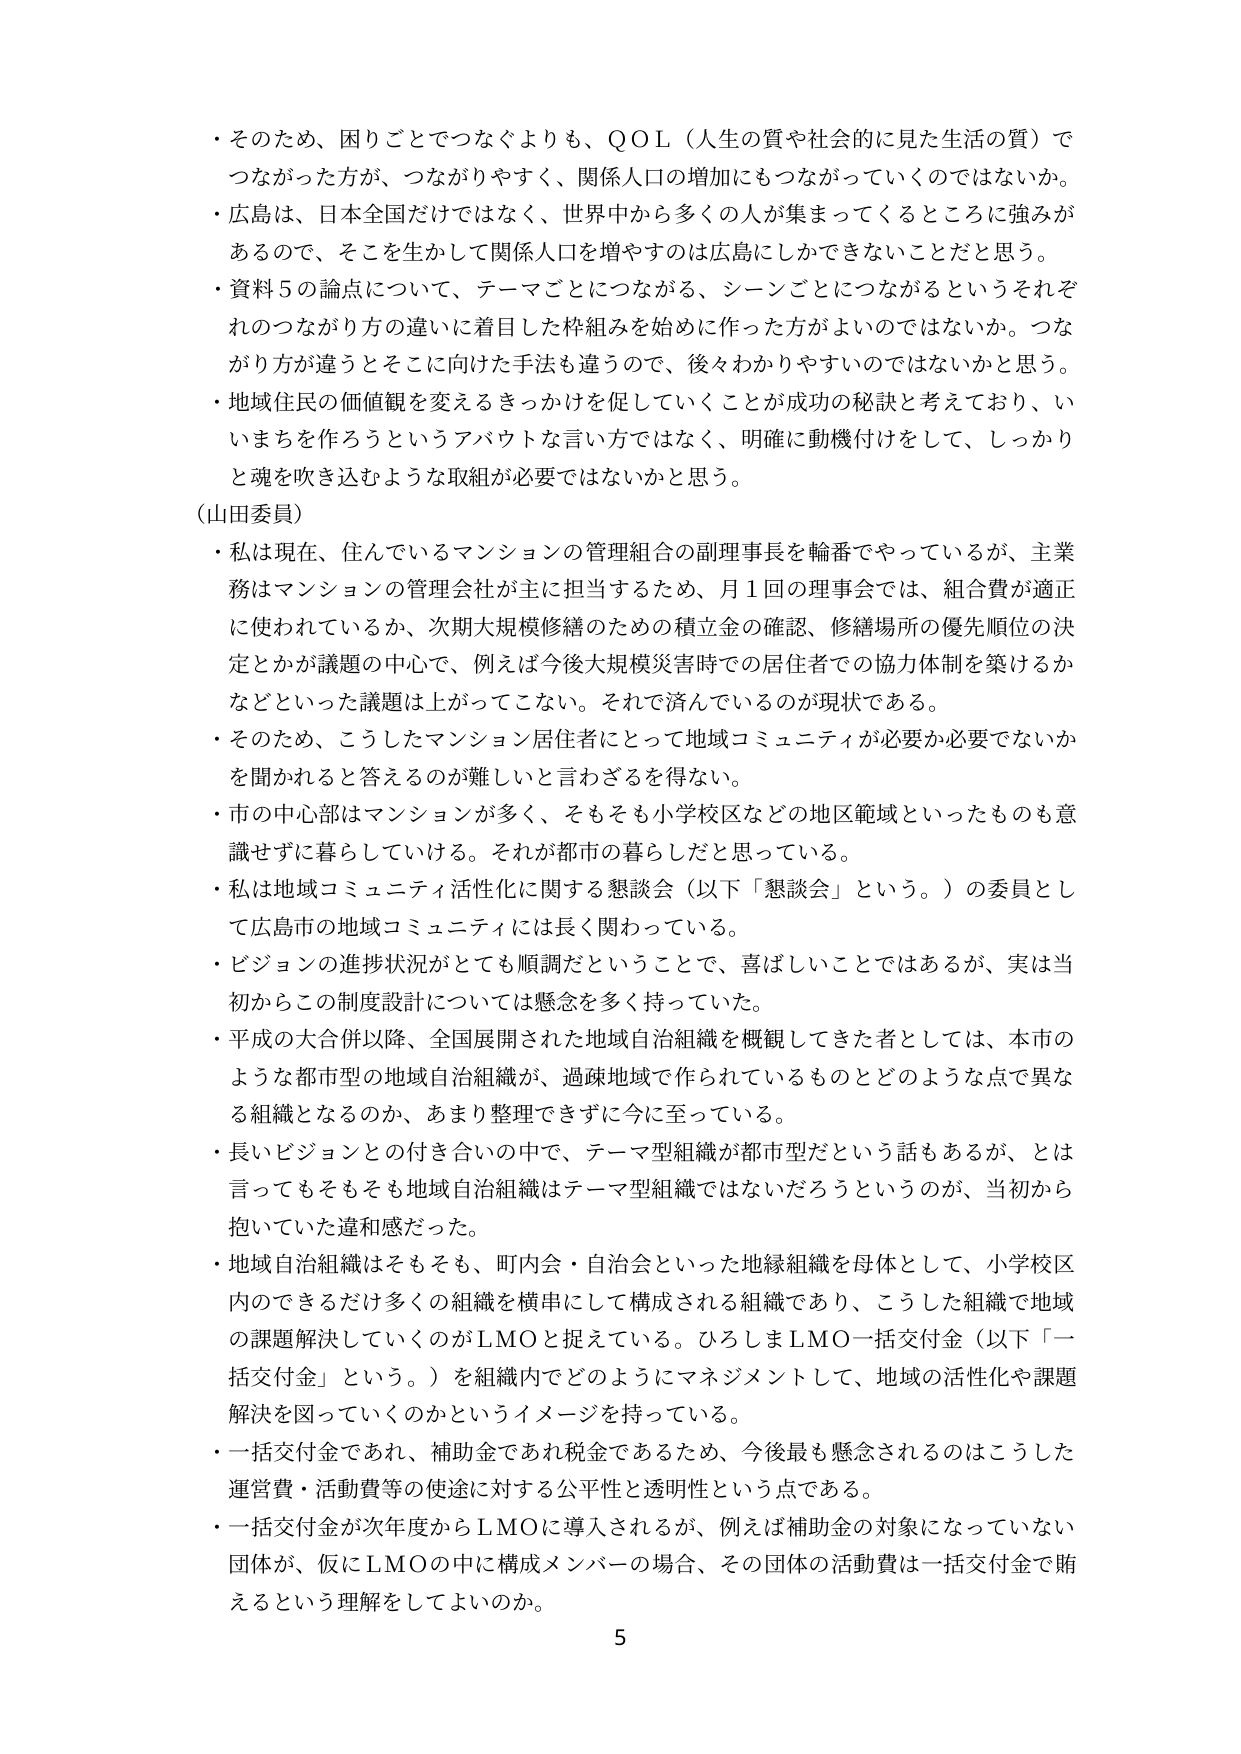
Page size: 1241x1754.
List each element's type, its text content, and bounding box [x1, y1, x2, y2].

text ・資料５の論点について、テーマごとにつながる、シーンごとにつながるというそれぞれのつながり方の違いに着目した枠組みを始めに作った方がよいのではないか。つながり方が違うとそこに向けた手法も違うので、後々わかりやすいのではないかと思う。 [162, 269, 1078, 382]
text ・私は地域コミュニティ活性化に関する懇談会（以下「懇談会」という。）の委員として広島市の地域コミュニティには長く関わっている。 [206, 869, 1078, 944]
text ・一括交付金が次年度からＬＭＯに導入されるが、例えば補助金の対象になっていない団体が、仮にＬＭＯの中に構成メンバーの場合、その団体の活動費は一括交付金で賄えるという理解をしてよいのか。 [206, 1507, 1078, 1619]
text ・長いビジョンとの付き合いの中で、テーマ型組織が都市型だという話もあるが、とは言ってもそもそも地域自治組織はテーマ型組織ではないだろうというのが、当初から抱いていた違和感だった。 [206, 1132, 1078, 1244]
text ・広島は、日本全国だけではなく、世界中から多くの人が集まってくるところに強みがあるので、そこを生かして関係人口を増やすのは広島にしかできないことだと思う。 [206, 194, 1078, 269]
text ・そのため、困りごとでつなぐよりも、ＱＯＬ（人生の質や社会的に見た生活の質）でつながった方が、つながりやすく、関係人口の増加にもつながっていくのではないか。 [206, 119, 1078, 194]
text （山田委員） [162, 494, 1078, 532]
text ・平成の大合併以降、全国展開された地域自治組織を概観してきた者としては、本市のような都市型の地域自治組織が、過疎地域で作られているものとどのような点で異なる組織となるのか、あまり整理できずに今に至っている。 [206, 1019, 1078, 1132]
text ・地域住民の価値観を変えるきっかけを促していくことが成功の秘訣と考えており、いいまちを作ろうというアバウトな言い方ではなく、明確に動機付けをして、しっかりと魂を吹き込むような取組が必要ではないかと思う。 [206, 382, 1078, 494]
text ・そのため、こうしたマンション居住者にとって地域コミュニティが必要か必要でないかを聞かれると答えるのが難しいと言わざるを得ない。 [206, 719, 1078, 794]
text ・地域自治組織はそもそも、町内会・自治会といった地縁組織を母体として、小学校区内のできるだけ多くの組織を横串にして構成される組織であり、こうした組織で地域の課題解決していくのがＬＭＯと捉えている。ひろしまＬＭＯ一括交付金（以下「一括交付金」という。）を組織内でどのようにマネジメントして、地域の活性化や課題解決を図っていくのかというイメージを持っている。 [206, 1244, 1078, 1432]
text ・ビジョンの進捗状況がとても順調だということで、喜ばしいことではあるが、実は当初からこの制度設計については懸念を多く持っていた。 [206, 944, 1078, 1019]
text ・市の中心部はマンションが多く、そもそも小学校区などの地区範域といったものも意識せずに暮らしていける。それが都市の暮らしだと思っている。 [206, 794, 1078, 869]
text ・一括交付金であれ、補助金であれ税金であるため、今後最も懸念されるのはこうした運営費・活動費等の使途に対する公平性と透明性という点である。 [206, 1432, 1078, 1507]
text ・私は現在、住んでいるマンションの管理組合の副理事長を輪番でやっているが、主業務はマンションの管理会社が主に担当するため、月１回の理事会では、組合費が適正に使われているか、次期大規模修繕のための積立金の確認、修繕場所の優先順位の決定とかが議題の中心で、例えば今後大規模災害時での居住者での協力体制を築けるかなどといった議題は上がってこない。それで済んでいるのが現状である。 [162, 532, 1078, 719]
